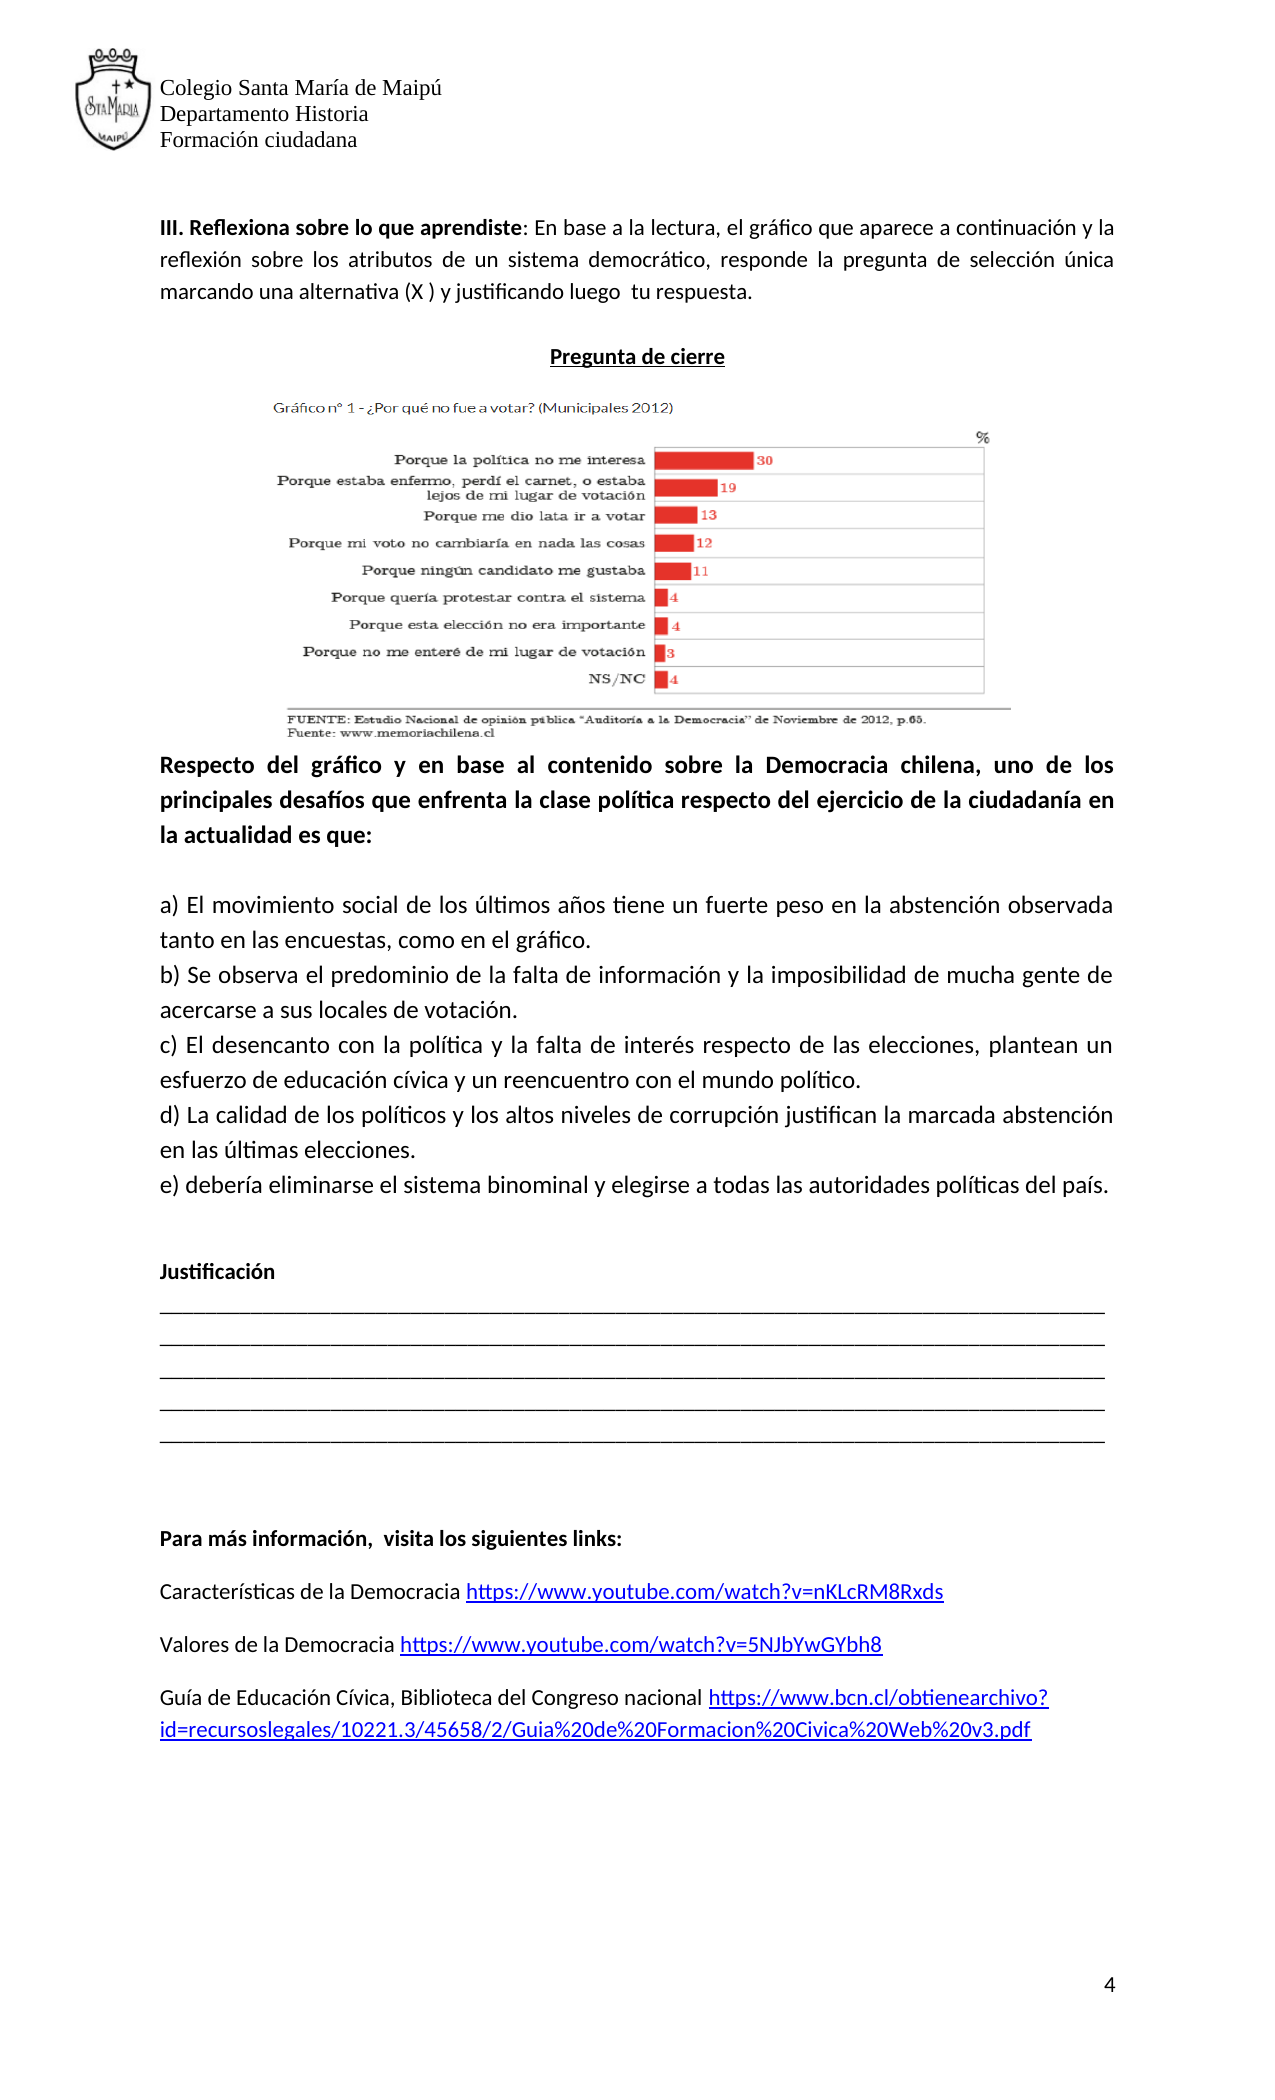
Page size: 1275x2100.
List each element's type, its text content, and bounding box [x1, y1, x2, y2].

list Pregunta de cierre [159, 342, 1116, 370]
text a) El movimiento social de los últimos años tiene un fuerte peso en la abstención observada tanto en las encuestas, como en el gráfico. [159, 889, 1116, 954]
text b) Se observa el predominio de la falta de información y la imposibilidad de mucha gente de acercarse a sus locales de votación. [159, 959, 1116, 1024]
picture [70, 48, 157, 151]
picture [264, 395, 1011, 745]
text Características de la Democracia https://www.youtube.com/watch?v=nKLcRM8Rxds [159, 1577, 1116, 1605]
text e) debería eliminarse el sistema binominal y elegirse a todas las autoridades políticas del país. [159, 1169, 1116, 1199]
text d) La calidad de los políticos y los altos niveles de corrupción justifican la marcada abstención en las últimas elecciones. [159, 1099, 1116, 1164]
text Guía de Educación Cívica, Biblioteca del Congreso nacional https://www.bcn.cl/obtienearchivo?id=recursoslegales/10221.3/45658/2/Guia%20de%20Formacion%20Civica%20Web%20v3.pdf [159, 1683, 1116, 1743]
text Valores de la Democracia https://www.youtube.com/watch?v=5NJbYwGYbh8 [159, 1630, 1116, 1658]
list Justificación _______________________________________________________________________________________________________________________________________________________________________________________________________________________________________________________________________________________________________________________________________________________________________________________________________________________________ [159, 1257, 1116, 1446]
text Para más información, visita los siguientes links: [159, 1524, 1116, 1552]
list Reflexiona sobre lo que aprendiste: En base a la lectura, el gráfico que aparece a continuación y la reflexión sobre los atributos de un sistema democrático, responde la pregunta de selección única marcando una alternativa (X ) y justificando luego tu respuesta. [159, 213, 1116, 306]
text c) El desencanto con la política y la falta de interés respecto de las elecciones, plantean un esfuerzo de educación cívica y un reencuentro con el mundo político. [159, 1029, 1116, 1094]
text Respecto del gráfico y en base al contenido sobre la Democracia chilena, uno de los principales desafíos que enfrenta la clase política respecto del ejercicio de la ciudadanía en la actualidad es que: [159, 749, 1116, 849]
